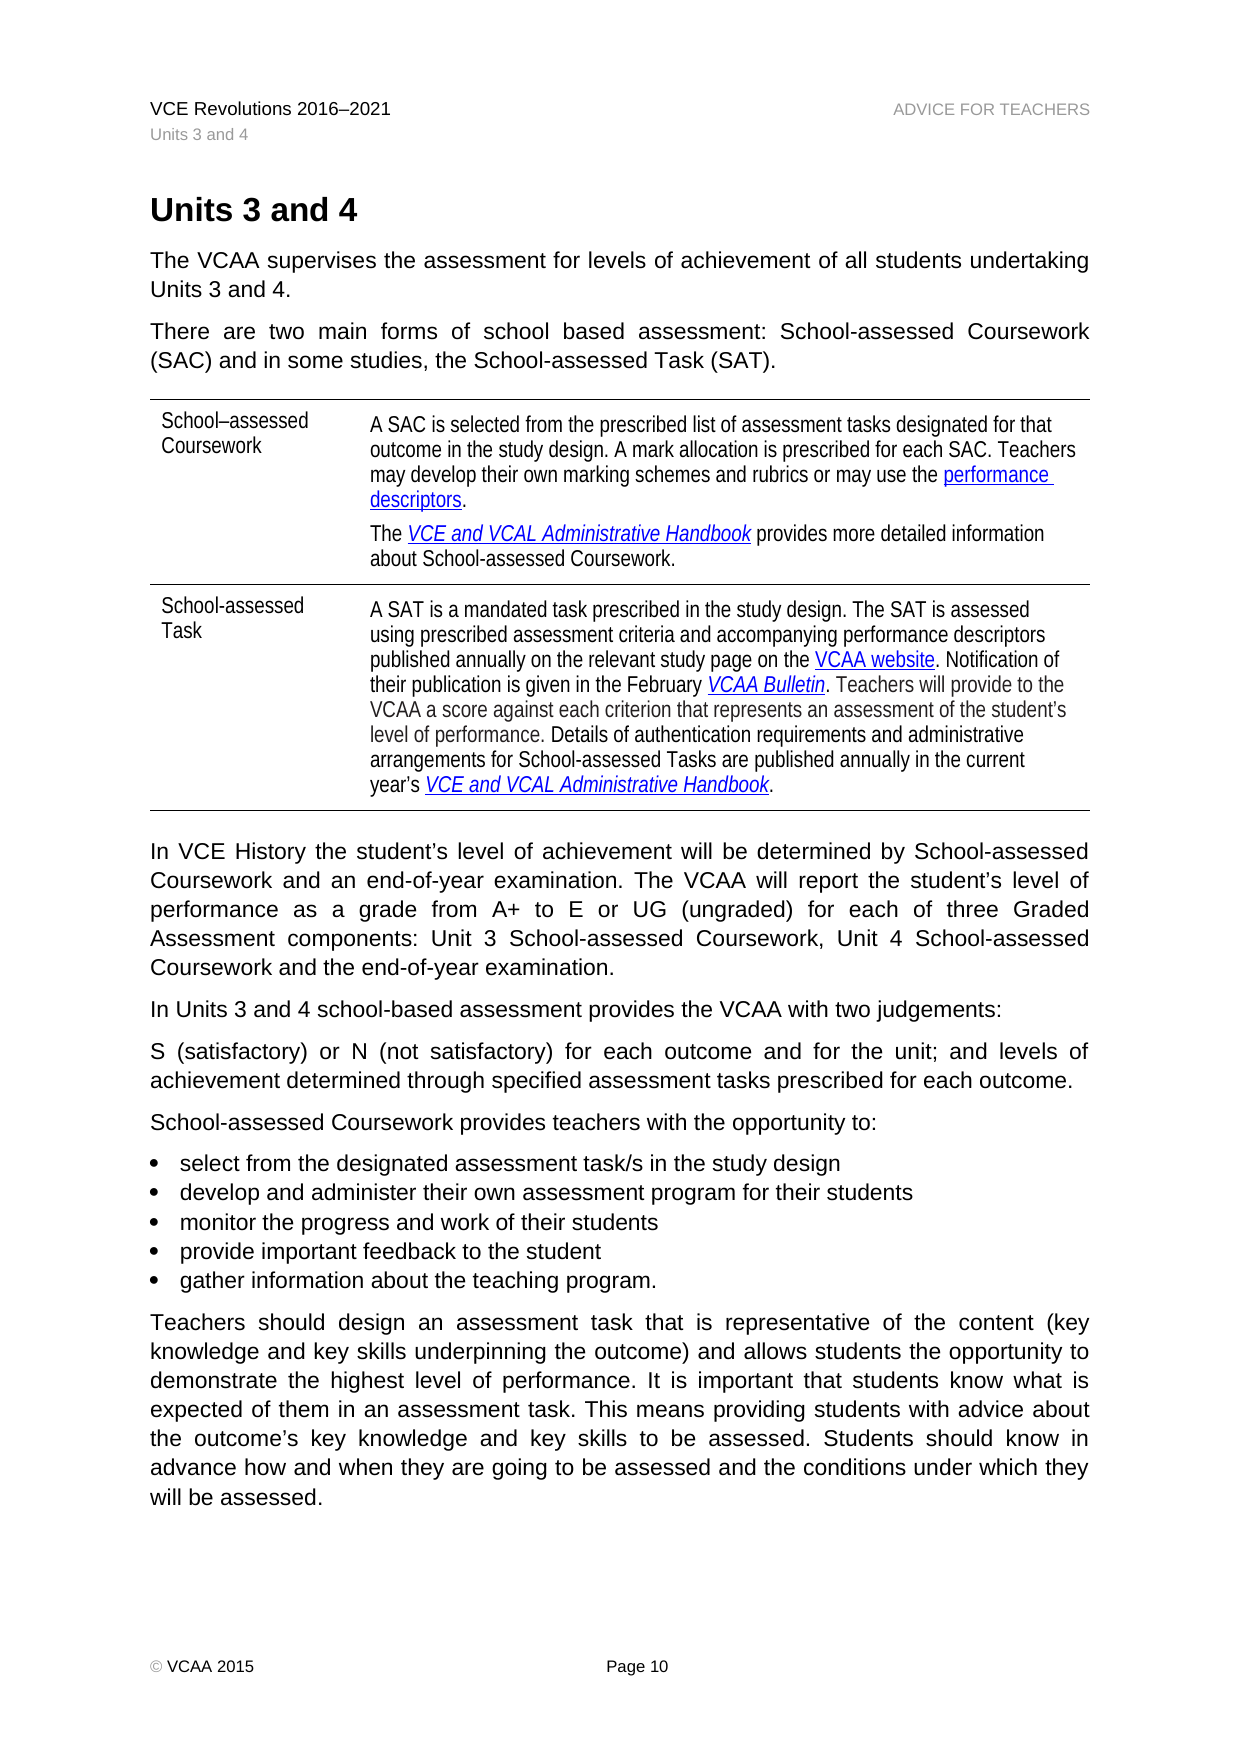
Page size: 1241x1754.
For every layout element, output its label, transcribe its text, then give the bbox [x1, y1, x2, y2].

text In VCE History the student’s level of achievement will be determined by School-assessed Coursework and an end-of-year examination. The VCAA will report the student’s level of performance as a grade from A+ to E or UG (ungraded) for each of three Graded Assessment components: Unit 3 School-assessed Coursework, Unit 4 School-assessed Coursework and the end-of-year examination. [150, 836, 1090, 982]
text The VCAA supervises the assessment for levels of achievement of all students undertaking Units 3 and 4. [150, 245, 1090, 303]
text In Units 3 and 4 school-based assessment provides the VCAA with two judgements: [150, 994, 1090, 1023]
table_header School–assessed Coursework [150, 400, 358, 584]
text School-assessed Coursework provides teachers with the opportunity to: [150, 1107, 1090, 1136]
text monitor the progress and work of their students [150, 1207, 1090, 1236]
table_header A SAC is selected from the prescribed list of assessment tasks designated for that outcome in the study design. A mark allocation is prescribed for each SAC. Teachers may develop their own marking schemes and rubrics or may use the performance descriptors. The VCE and VCAL Administrative Handbook provides more detailed information about School-assessed Coursework. [359, 400, 1090, 584]
text There are two main forms of school based assessment: School-assessed Coursework (SAC) and in some studies, the School-assessed Task (SAT). [150, 316, 1090, 374]
subtitle Units 3 and 4 [150, 191, 1090, 228]
text Teachers should design an assessment task that is representative of the content (key knowledge and key skills underpinning the outcome) and allows students the opportunity to demonstrate the highest level of performance. It is important that students know what is expected of them in an assessment task. This means providing students with advice about the outcome’s key knowledge and key skills to be assessed. Students should know in advance how and when they are going to be assessed and the conditions under which they will be assessed. [150, 1307, 1090, 1511]
text gather information about the teaching program. [150, 1265, 1090, 1294]
text S (satisfactory) or N (not satisfactory) for each outcome and for the unit; and levels of achievement determined through specified assessment tasks prescribed for each outcome. [150, 1036, 1090, 1094]
text develop and administer their own assessment program for their students [150, 1177, 1090, 1207]
text select from the designated assessment task/s in the study design [150, 1148, 1090, 1177]
table_cell School-assessed Task [150, 585, 358, 810]
table_cell A SAT is a mandated task prescribed in the study design. The SAT is assessed using prescribed assessment criteria and accompanying performance descriptors published annually on the relevant study page on the VCAA website. Notification of their publication is given in the February VCAA Bulletin. Teachers will provide to the VCAA a score against each criterion that represents an assessment of the student’s level of performance. Details of authentication requirements and administrative arrangements for School-assessed Tasks are published annually in the current year’s VCE and VCAL Administrative Handbook. [359, 585, 1090, 810]
text provide important feedback to the student [150, 1236, 1090, 1265]
